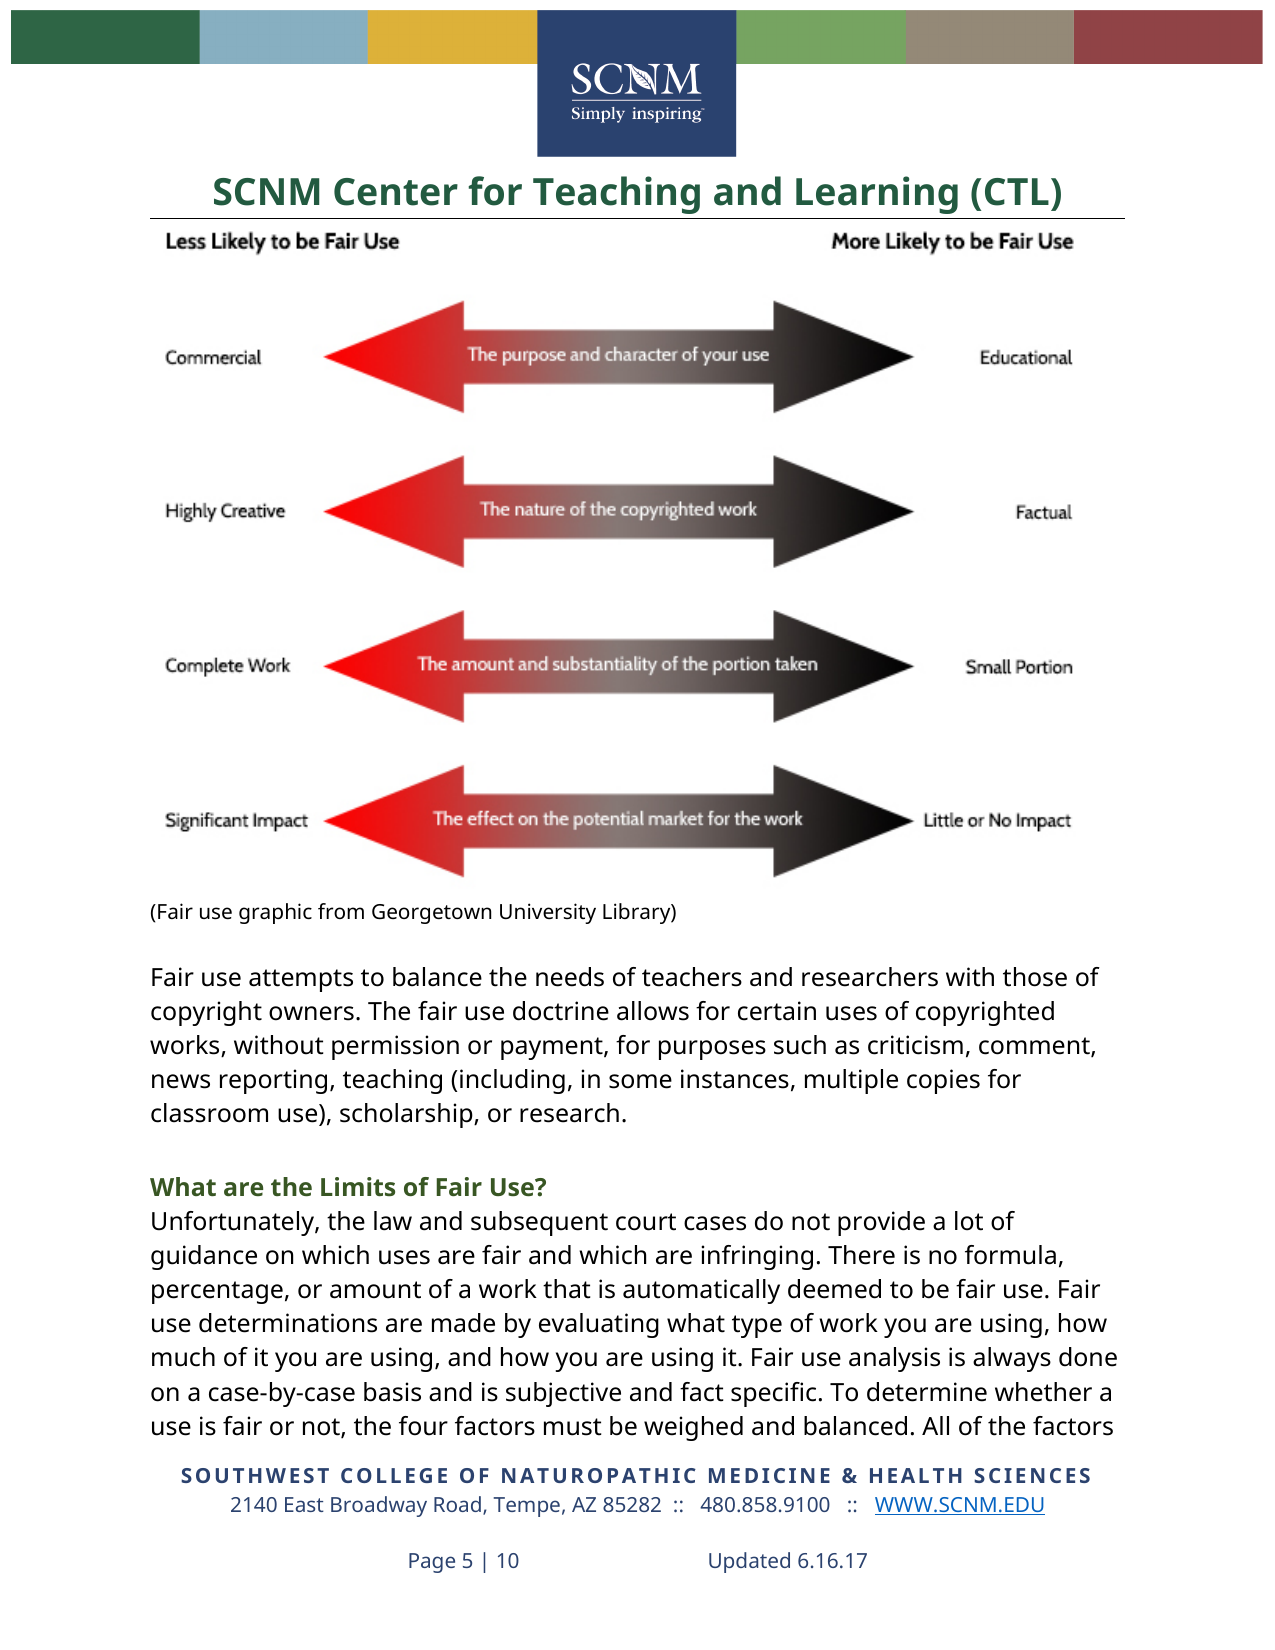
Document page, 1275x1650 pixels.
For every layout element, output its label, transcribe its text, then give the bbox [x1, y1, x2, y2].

picture [11, 10, 1263, 157]
picture [150, 219, 1088, 898]
text Fair use attempts to balance the needs of teachers and researchers with those of copyright owners. The fair use doctrine allows for certain uses of copyrighted works, without permission or payment, for purposes such as criticism, comment, news reporting, teaching (including, in some instances, multiple copies for classroom use), scholarship, or research. [150, 960, 1125, 1130]
subtitle What are the Limits of Fair Use? [150, 1170, 1125, 1204]
text (Fair use graphic from Georgetown University Library) [150, 897, 1125, 926]
